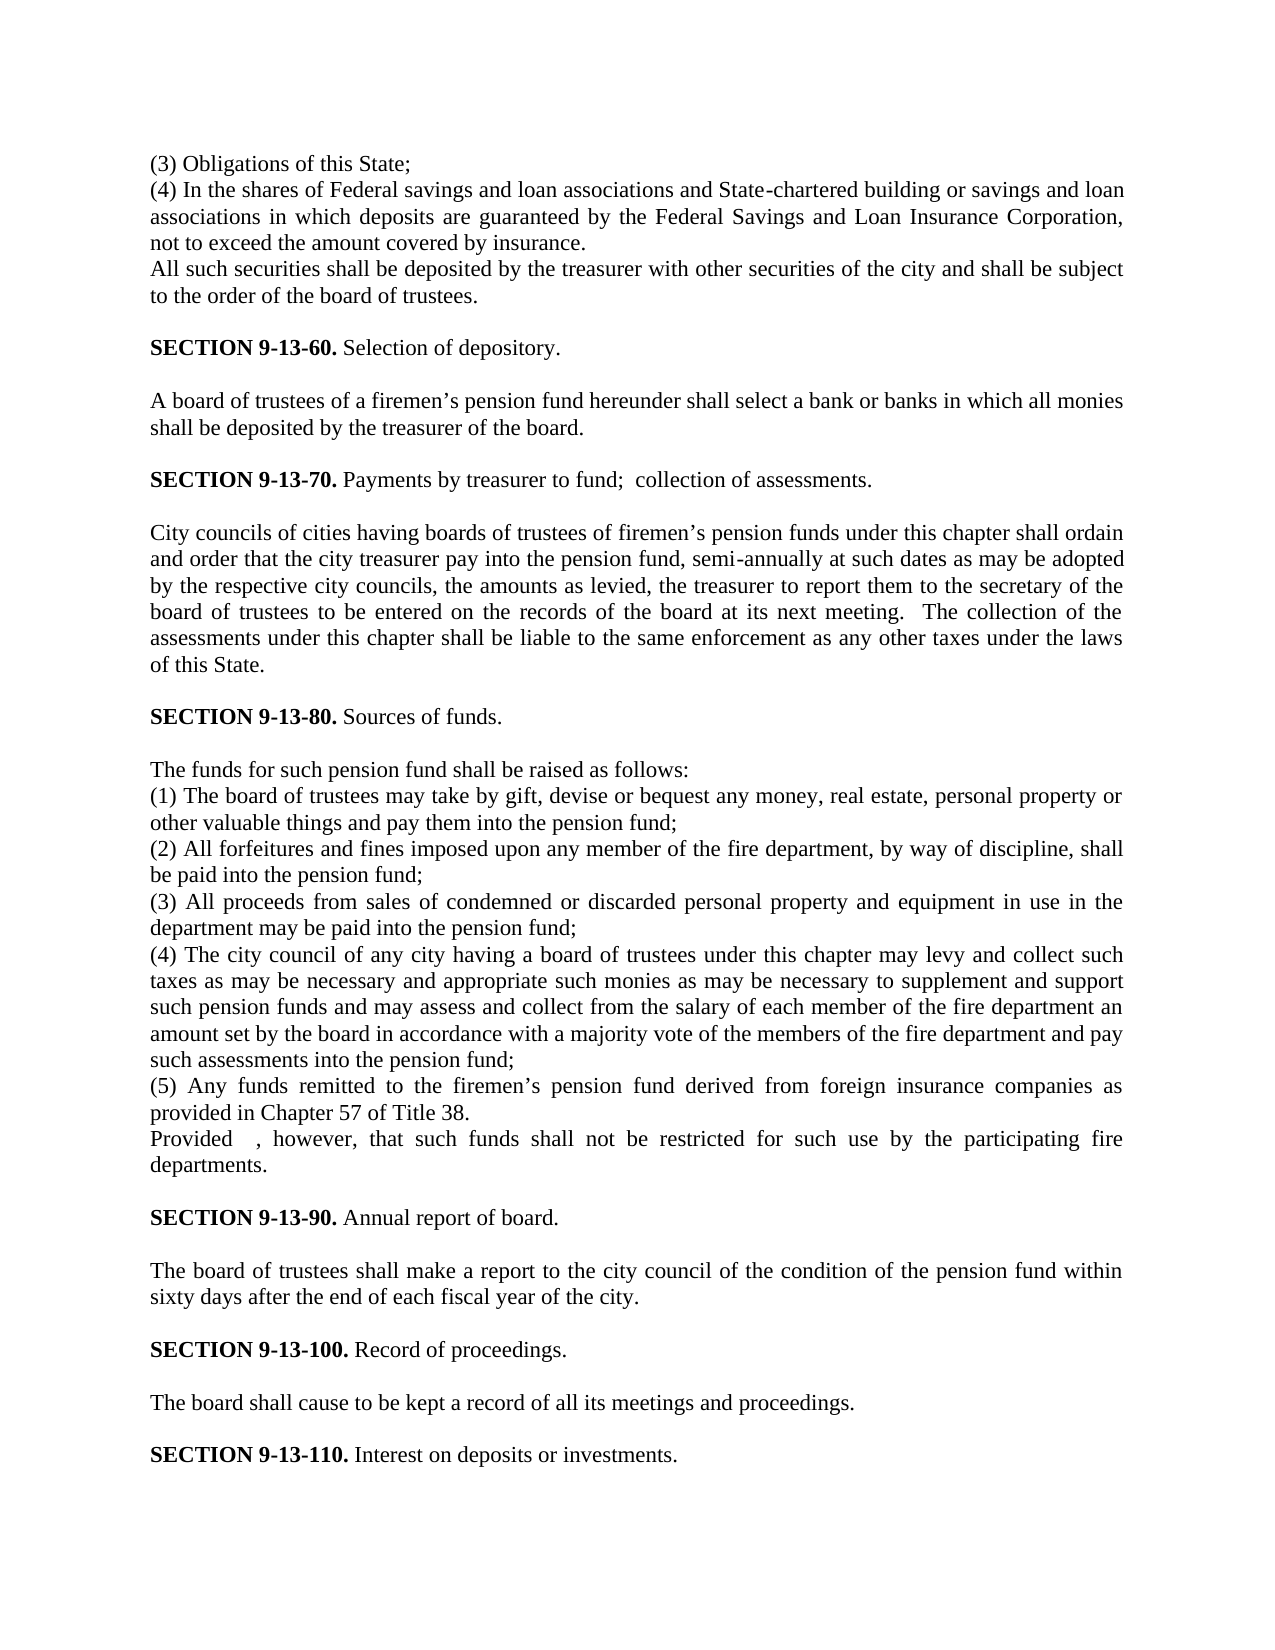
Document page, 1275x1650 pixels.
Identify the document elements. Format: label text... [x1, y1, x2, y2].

text All such securities shall be deposited by the treasurer with other securities of the city and shall be subject to the order of the board of trustees. [150, 255, 1125, 308]
text SECTION 9-13-80. Sources of funds. [150, 703, 1125, 730]
text (3) Obligations of this State; [150, 150, 1125, 176]
text The board shall cause to be kept a record of all its meetings and proceedings. [150, 1389, 1125, 1415]
text (2) All forfeitures and fines imposed upon any member of the fire department, by way of discipline, shall be paid into the pension fund; [150, 835, 1125, 888]
text (3) All proceeds from sales of condemned or discarded personal property and equipment in use in the department may be paid into the pension fund; [150, 888, 1125, 941]
text SECTION 9-13-60. Selection of depository. [150, 334, 1125, 361]
text SECTION 9-13-110. Interest on deposits or investments. [150, 1441, 1125, 1468]
text (1) The board of trustees may take by gift, devise or bequest any money, real estate, personal property or other valuable things and pay them into the pension fund; [150, 782, 1125, 835]
text (4) In the shares of Federal savings and loan associations and State-chartered building or savings and loan associations in which deposits are guaranteed by the Federal Savings and Loan Insurance Corporation, not to exceed the amount covered by insurance. [150, 176, 1125, 255]
text City councils of cities having boards of trustees of firemen’s pension funds under this chapter shall ordain and order that the city treasurer pay into the pension fund, semi-annually at such dates as may be adopted by the respective city councils, the amounts as levied, the treasurer to report them to the secretary of the board of trustees to be entered on the records of the board at its next meeting. The collection of the assessments under this chapter shall be liable to the same enforcement as any other taxes under the laws of this State. [150, 519, 1125, 677]
text SECTION 9-13-100. Record of proceedings. [150, 1336, 1125, 1362]
text The funds for such pension fund shall be raised as follows: [150, 756, 1125, 782]
text SECTION 9-13-70. Payments by treasurer to fund; collection of assessments. [150, 466, 1125, 493]
text (5) Any funds remitted to the firemen’s pension fund derived from foreign insurance companies as provided in Chapter 57 of Title 38. [150, 1072, 1125, 1125]
text The board of trustees shall make a report to the city council of the condition of the pension fund within sixty days after the end of each fiscal year of the city. [150, 1257, 1125, 1309]
text Provided , however, that such funds shall not be restricted for such use by the participating fire departments. [150, 1125, 1125, 1178]
text A board of trustees of a firemen’s pension fund hereunder shall select a bank or banks in which all monies shall be deposited by the treasurer of the board. [150, 387, 1125, 440]
text (4) The city council of any city having a board of trustees under this chapter may levy and collect such taxes as may be necessary and appropriate such monies as may be necessary to supplement and support such pension funds and may assess and collect from the salary of each member of the fire department an amount set by the board in accordance with a majority vote of the members of the fire department and pay such assessments into the pension fund; [150, 941, 1125, 1072]
text SECTION 9-13-90. Annual report of board. [150, 1204, 1125, 1231]
